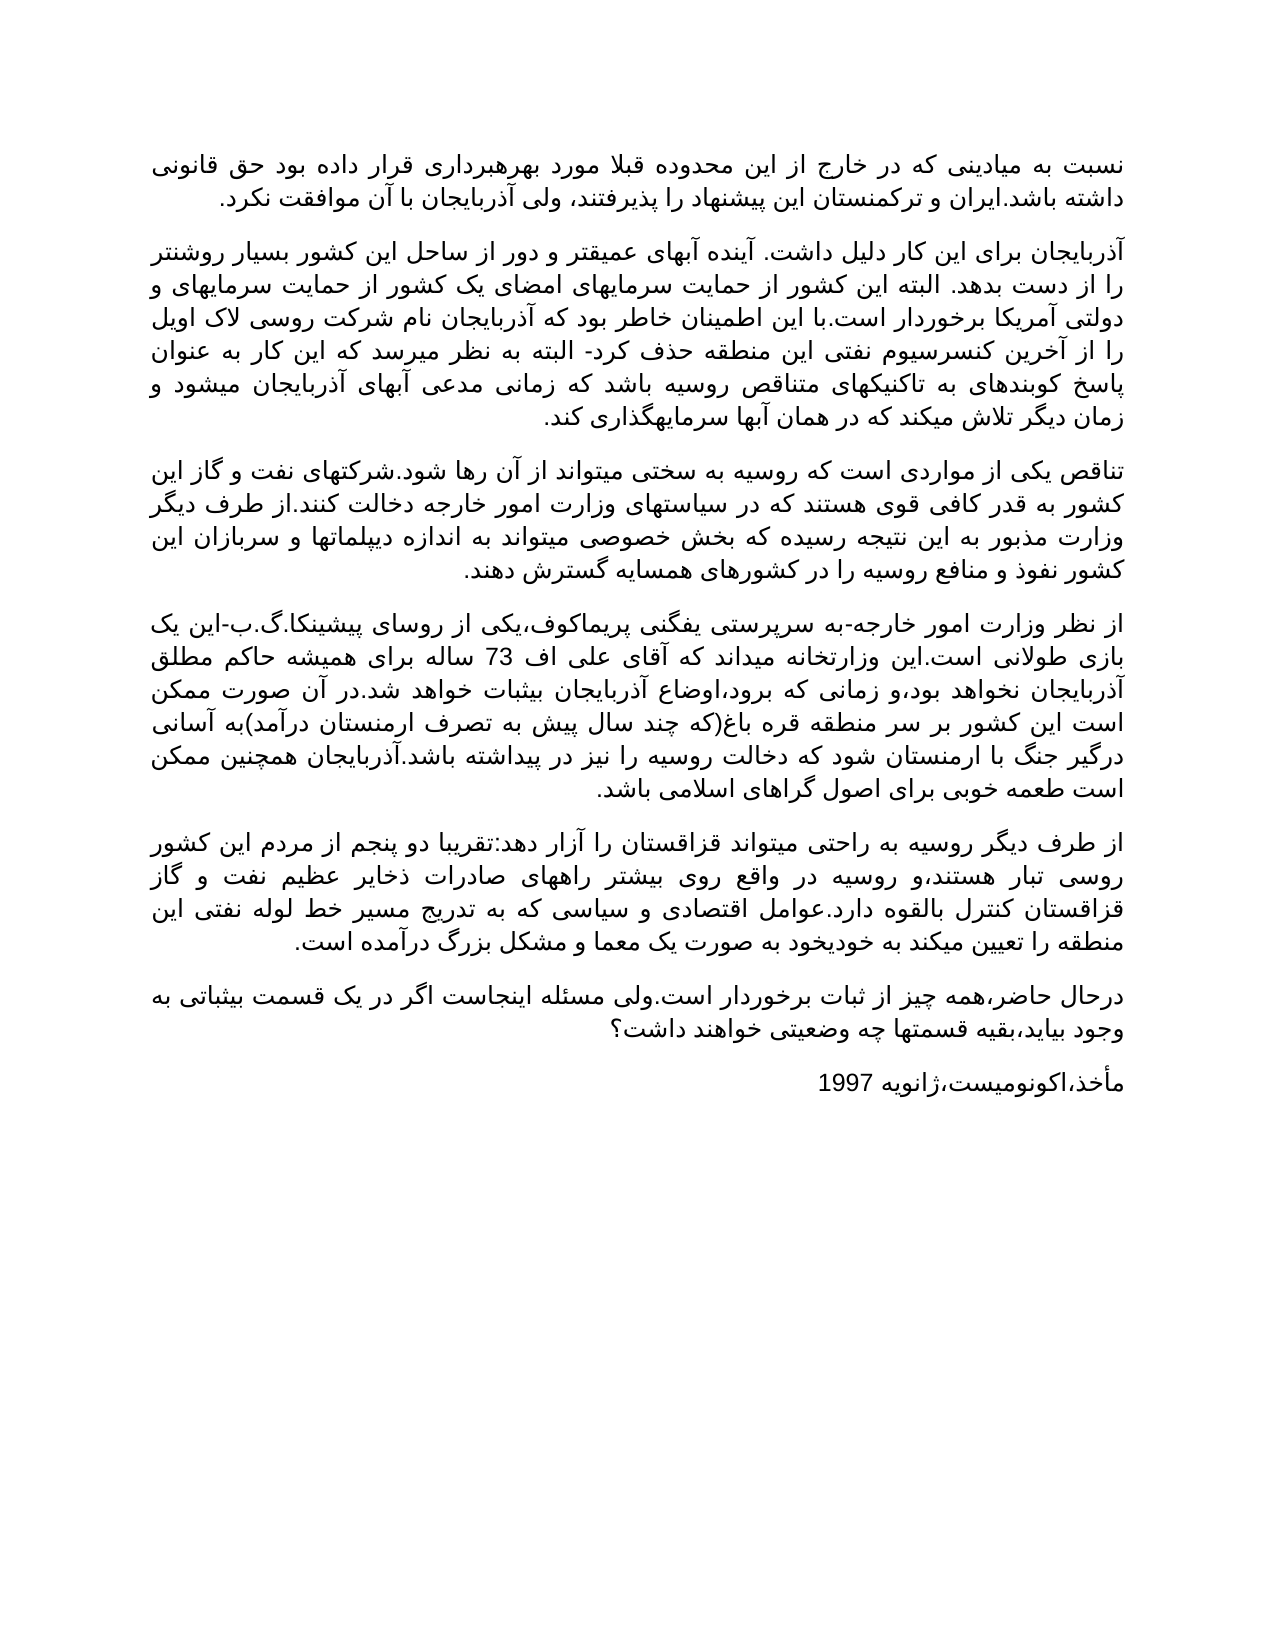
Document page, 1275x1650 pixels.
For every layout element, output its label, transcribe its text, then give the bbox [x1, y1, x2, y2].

text از طرف دیگر روسیه به راحتی‏ می‏تواند قزاقستان را آزار دهد:تقریبا دو پنجم از مردم این کشور روسی‏ تبار هستند،و روسیه در واقع روی بیشتر راههای صادرات ذخایر عظیم نفت و گاز قزاقستان کنترل بالقوه دارد.عوامل‏ اقتصادی و سیاسی که به تدریج مسیر خط لوله نفتی این منطقه را تعیین می‏کند به‏ خودی‏خود به صورت یک معما و مشکل‏ بزرگ درآمده است. [150, 828, 1125, 956]
text تناقص یکی از مواردی است که‏ روسیه به سختی می‏تواند از آن‏ رها شود.شرکتهای نفت و گاز این کشور به‏ قدر کافی قوی هستند که در سیاستهای‏ وزارت امور خارجه دخالت کنند.از طرف‏ دیگر وزارت مذبور به این نتیجه رسیده که‏ بخش خصوصی می‏تواند به اندازه‏ دیپلماتها و سربازان این کشور نفوذ و منافع‏ روسیه را در کشورهای همسایه گسترش‏ دهند. [150, 456, 1125, 584]
text آذربایجان برای این کار دلیل داشت. آینده آبهای عمیق‏تر و دور از ساحل این‏ کشور بسیار روشن‏تر را از دست بدهد. البته این کشور از حمایت سرمایه‏ای‏ امضای یک کشور از حمایت سرمایه‏ای‏ و دولتی آمریکا برخوردار است.با این‏ اطمینان خاطر بود که آذربایجان نام‏ شرکت روسی لاک اویل را از آخرین‏ کنسرسیوم نفتی این منطقه حذف کرد- البته به نظر می‏رسد که این کار به عنوان‏ پاسخ کوبنده‏ای به تاکنیکهای متناقص‏ روسیه باشد که زمانی مدعی آبهای‏ آذربایجان می‏شود و زمان دیگر تلاش‏ می‏کند که در همان آبها سرمایه‏گذاری‏ کند. [150, 237, 1125, 431]
text درحال حاضر،همه چیز از ثبات‏ برخوردار است.ولی مسئله اینجاست اگر در یک قسمت بی‏ثباتی به‏ وجود بیاید،بقیه قسمتها چه وضعیتی‏ خواهند داشت؟ [150, 981, 1125, 1042]
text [150, 150, 1125, 212]
text از نظر وزارت امور خارجه-به‏ سرپرستی یفگنی پریماکوف،یکی‏ از روسای پیشین‏کا.گ.ب-این یک‏ بازی طولانی است.این وزارتخانه‏ می‏داند که آقای علی اف 73 ساله برای‏ همیشه حاکم مطلق آذربایجان‏ نخواهد بود،و زمانی که برود،اوضاع‏ آذربایجان بی‏ثبات خواهد شد.در آن‏ صورت ممکن است این کشور بر سر منطقه‏ قره باغ(که چند سال پیش به تصرف‏ ارمنستان درآمد)به آسانی درگیر جنگ‏ با ارمنستان شود که دخالت روسیه را نیز در پی‏داشته باشد.آذربایجان همچنین‏ ممکن است طعمه خوبی برای اصول‏ گراهای اسلامی باشد. [150, 609, 1125, 803]
text مأخذ،اکونومیست،ژانویه 1997 [150, 1067, 1125, 1096]
